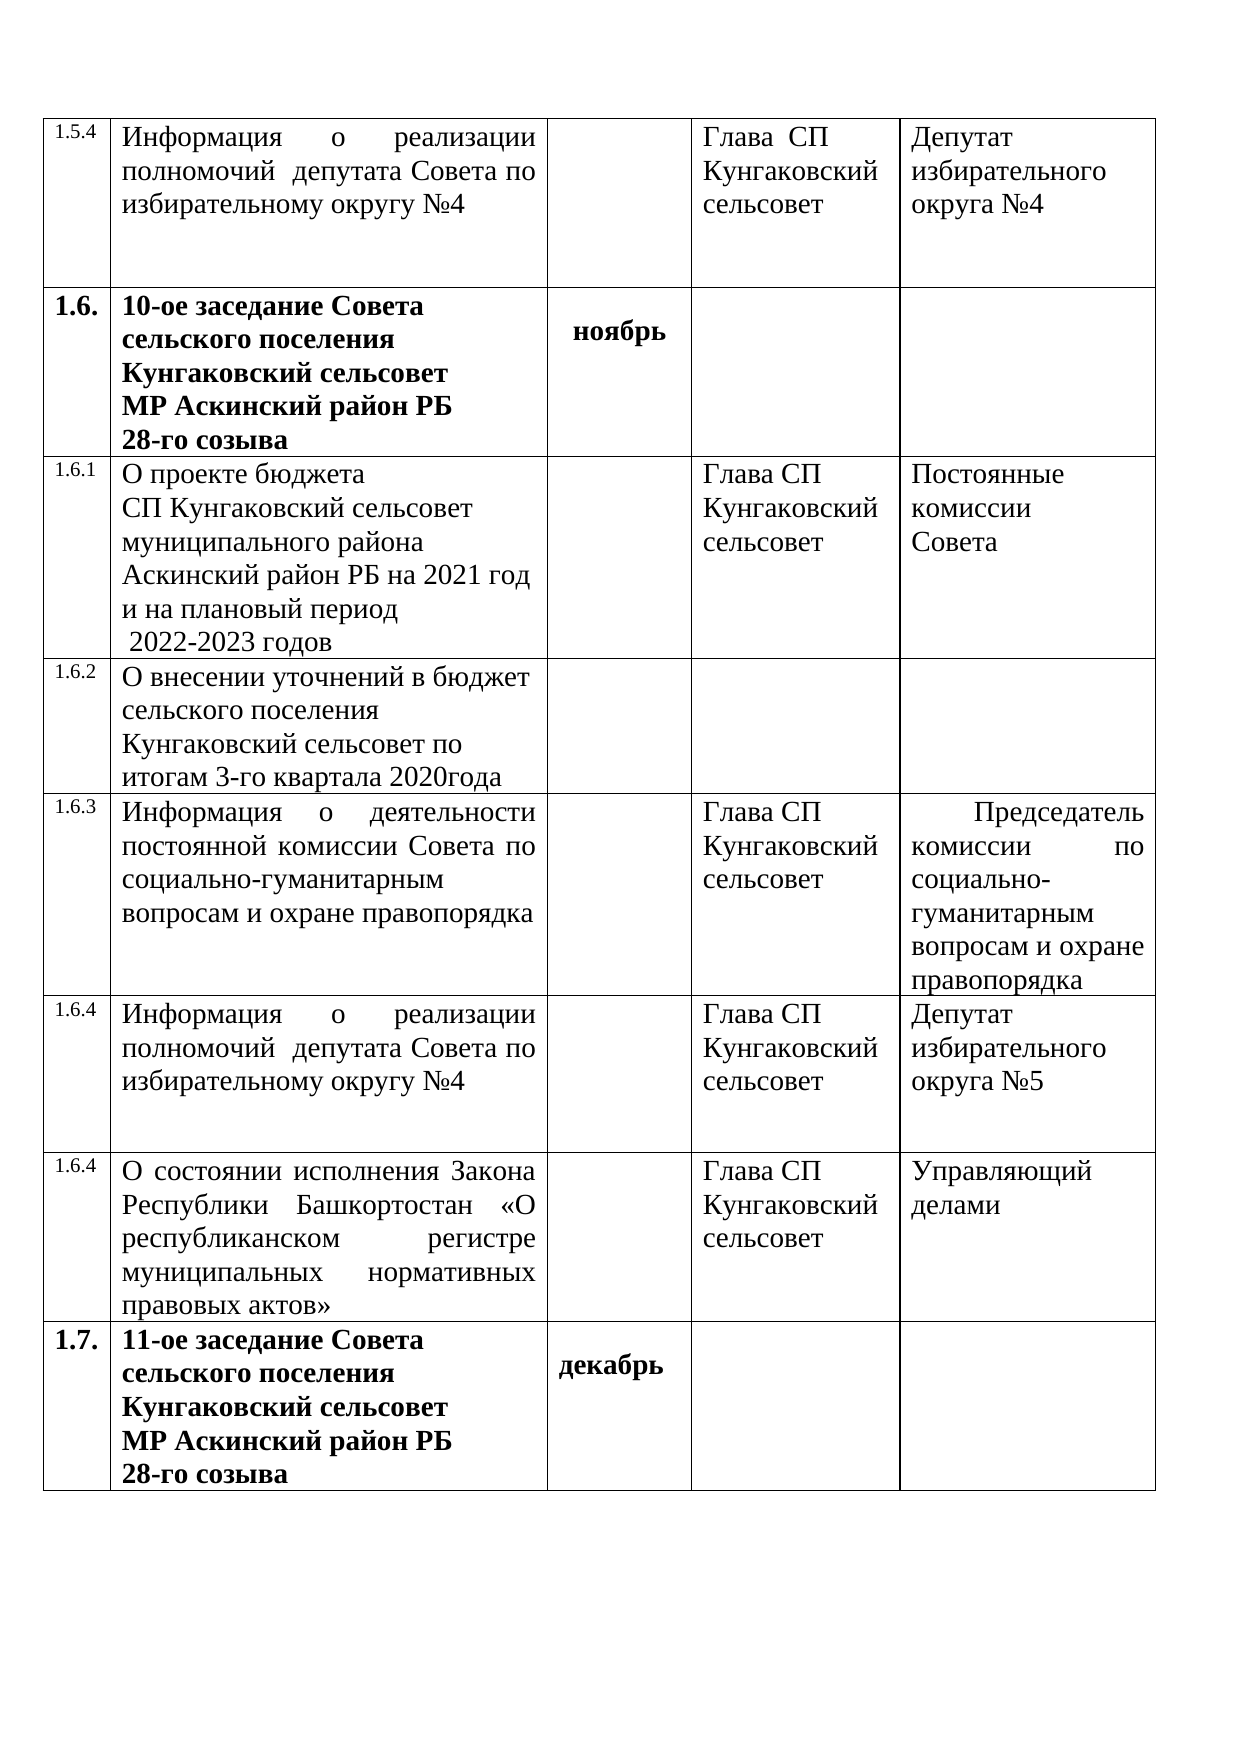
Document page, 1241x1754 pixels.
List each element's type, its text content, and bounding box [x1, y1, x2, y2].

table_cell Депутат избирательного округа №5 [901, 996, 1155, 1152]
table_cell О проекте бюджета СП Кунгаковский сельсовет муниципального района Аскинский район РБ на 2021 год и на плановый период 2022-2023 годов [111, 457, 547, 658]
table_cell [901, 288, 1155, 456]
table_cell [548, 996, 691, 1152]
table_cell 1.6.4 [44, 1153, 110, 1321]
table_cell Глава СП Кунгаковский сельсовет [692, 1153, 899, 1321]
table_cell Управляющий делами [901, 1153, 1155, 1321]
table_cell 1.6.2 [44, 659, 110, 793]
table_cell [901, 659, 1155, 793]
table_cell Информация о деятельности постоянной комиссии Совета по социально-гуманитарным вопросам и охране правопорядка [111, 794, 547, 995]
table_cell Глава СП Кунгаковский сельсовет [692, 996, 899, 1152]
table_cell 1.7. [44, 1322, 110, 1490]
table_cell [548, 659, 691, 793]
table_cell 11-ое заседание Совета сельского поселения Кунгаковский сельсовет МР Аскинский район РБ 28-го созыва [111, 1322, 547, 1490]
table_cell [692, 288, 899, 456]
table_cell Депутат избирательного округа №4 [901, 119, 1155, 287]
table_cell 1.6.1 [44, 457, 110, 658]
table_cell Постоянные комиссии Совета [901, 457, 1155, 658]
table_cell декабрь [548, 1322, 691, 1490]
table_cell 1.5.4 [44, 119, 110, 287]
table_cell [901, 1322, 1155, 1490]
table_cell О внесении уточнений в бюджет сельского поселения Кунгаковский сельсовет по итогам 3-го квартала 2020года [111, 659, 547, 793]
table_cell [548, 457, 691, 658]
table_cell 10-ое заседание Совета сельского поселения Кунгаковский сельсовет МР Аскинский район РБ 28-го созыва [111, 288, 547, 456]
table_cell 1.6. [44, 288, 110, 456]
table_cell [692, 1322, 899, 1490]
table_cell 1.6.3 [44, 794, 110, 995]
table_cell ноябрь [548, 288, 691, 456]
table_cell [548, 1153, 691, 1321]
table_cell [548, 119, 691, 287]
table_cell 1.6.4 [44, 996, 110, 1152]
table_cell Председатель комиссии по социально-гуманитарным вопросам и охране правопорядка [901, 794, 1155, 995]
table_cell Информация о реализации полномочий депутата Совета по избирательному округу №4 [111, 119, 547, 287]
table_cell Информация о реализации полномочий депутата Совета по избирательному округу №4 [111, 996, 547, 1152]
table_cell Глава СП Кунгаковский сельсовет [692, 457, 899, 658]
table_cell Глава СП Кунгаковский сельсовет [692, 794, 899, 995]
table_cell [548, 794, 691, 995]
table_cell [692, 659, 899, 793]
table_cell О состоянии исполнения Закона Республики Башкортостан «О республиканском регистре муниципальных нормативных правовых актов» [111, 1153, 547, 1321]
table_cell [692, 119, 899, 287]
